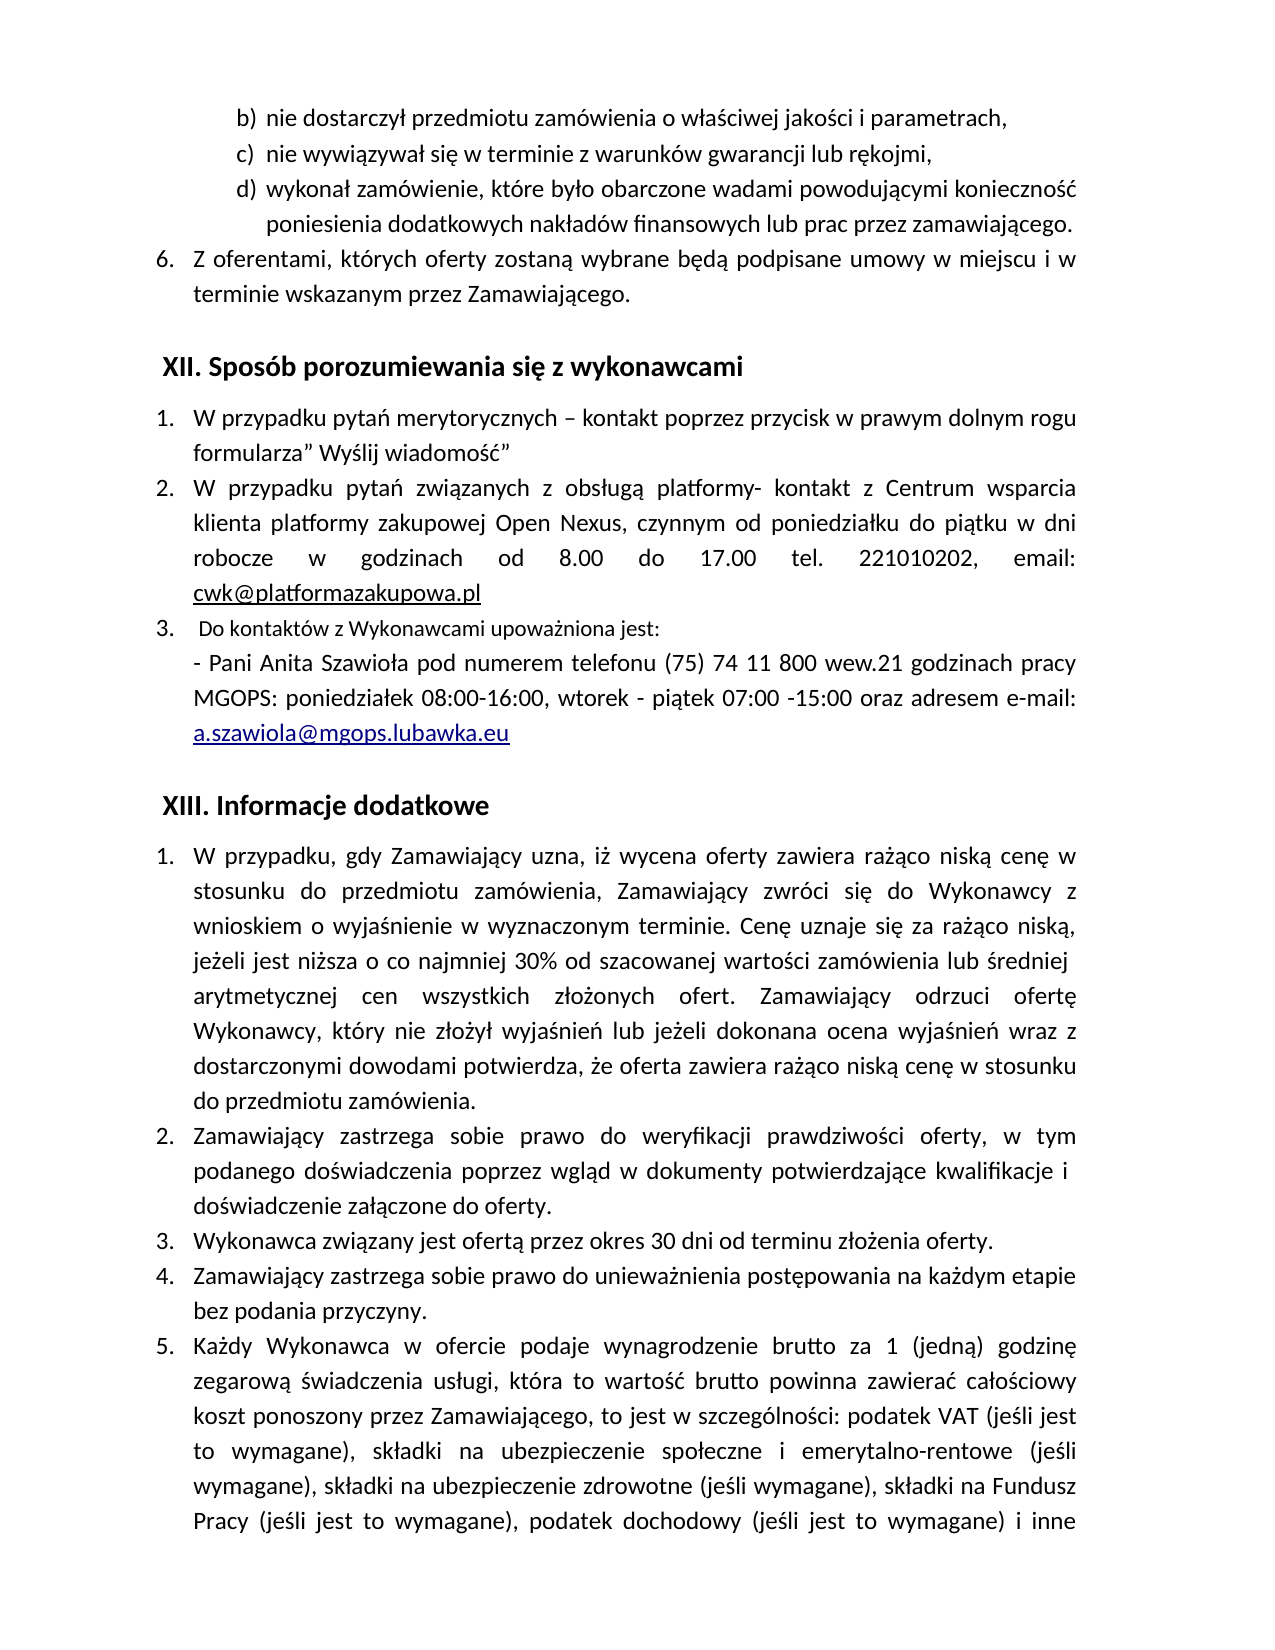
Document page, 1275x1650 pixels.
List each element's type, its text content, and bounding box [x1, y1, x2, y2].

list W przypadku pytań merytorycznych – kontakt poprzez przycisk w prawym dolnym rogu formularza” Wyślij wiadomość” [156, 402, 1078, 467]
list nie dostarczył przedmiotu zamówienia o właściwej jakości i parametrach, [236, 103, 1078, 133]
list Zamawiający zastrzega sobie prawo do unieważnienia postępowania na każdym etapie bez podania przyczyny. [156, 1260, 1078, 1326]
list Z oferentami, których oferty zostaną wybrane będą podpisane umowy w miejscu i w terminie wskazanym przez Zamawiającego. [156, 243, 1078, 309]
list Wykonawca związany jest ofertą przez okres 30 dni od terminu złożenia oferty. [156, 1225, 1078, 1256]
text XIII. Informacje dodatkowe [162, 787, 1078, 823]
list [156, 1330, 1078, 1536]
list Do kontaktów z Wykonawcami upoważniona jest: [156, 612, 1078, 642]
list W przypadku pytań związanych z obsługą platformy- kontakt z Centrum wsparcia klienta platformy zakupowej Open Nexus, czynnym od poniedziałku do piątku w dni robocze w godzinach od 8.00 do 17.00 tel. 221010202, email: cwk@platformazakupowa.pl [156, 472, 1078, 607]
list W przypadku, gdy Zamawiający uzna, iż wycena oferty zawiera rażąco niską cenę w stosunku do przedmiotu zamówienia, Zamawiający zwróci się do Wykonawcy z wnioskiem o wyjaśnienie w wyznaczonym terminie. Cenę uznaje się za rażąco niską, jeżeli jest niższa o co najmniej 30% od szacowanej wartości zamówienia lub średniej arytmetycznej cen wszystkich złożonych ofert. Zamawiający odrzuci ofertę Wykonawcy, który nie złożył wyjaśnień lub jeżeli dokonana ocena wyjaśnień wraz z dostarczonymi dowodami potwierdza, że oferta zawiera rażąco niską cenę w stosunku do przedmiotu zamówienia. [156, 840, 1078, 1116]
text XII. Sposób porozumiewania się z wykonawcami [162, 348, 1078, 384]
text - Pani Anita Szawioła pod numerem telefonu (75) 74 11 800 wew.21 godzinach pracy MGOPS: poniedziałek 08:00-16:00, wtorek - piątek 07:00 -15:00 oraz adresem e-mail: a.szawiola@mgops.lubawka.eu [193, 647, 1078, 747]
list nie wywiązywał się w terminie z warunków gwarancji lub rękojmi, [236, 138, 1078, 168]
list Zamawiający zastrzega sobie prawo do weryfikacji prawdziwości oferty, w tym podanego doświadczenia poprzez wgląd w dokumenty potwierdzające kwalifikacje i doświadczenie załączone do oferty. [156, 1120, 1078, 1221]
list wykonał zamówienie, które było obarczone wadami powodującymi konieczność poniesienia dodatkowych nakładów finansowych lub prac przez zamawiającego. [236, 173, 1078, 239]
